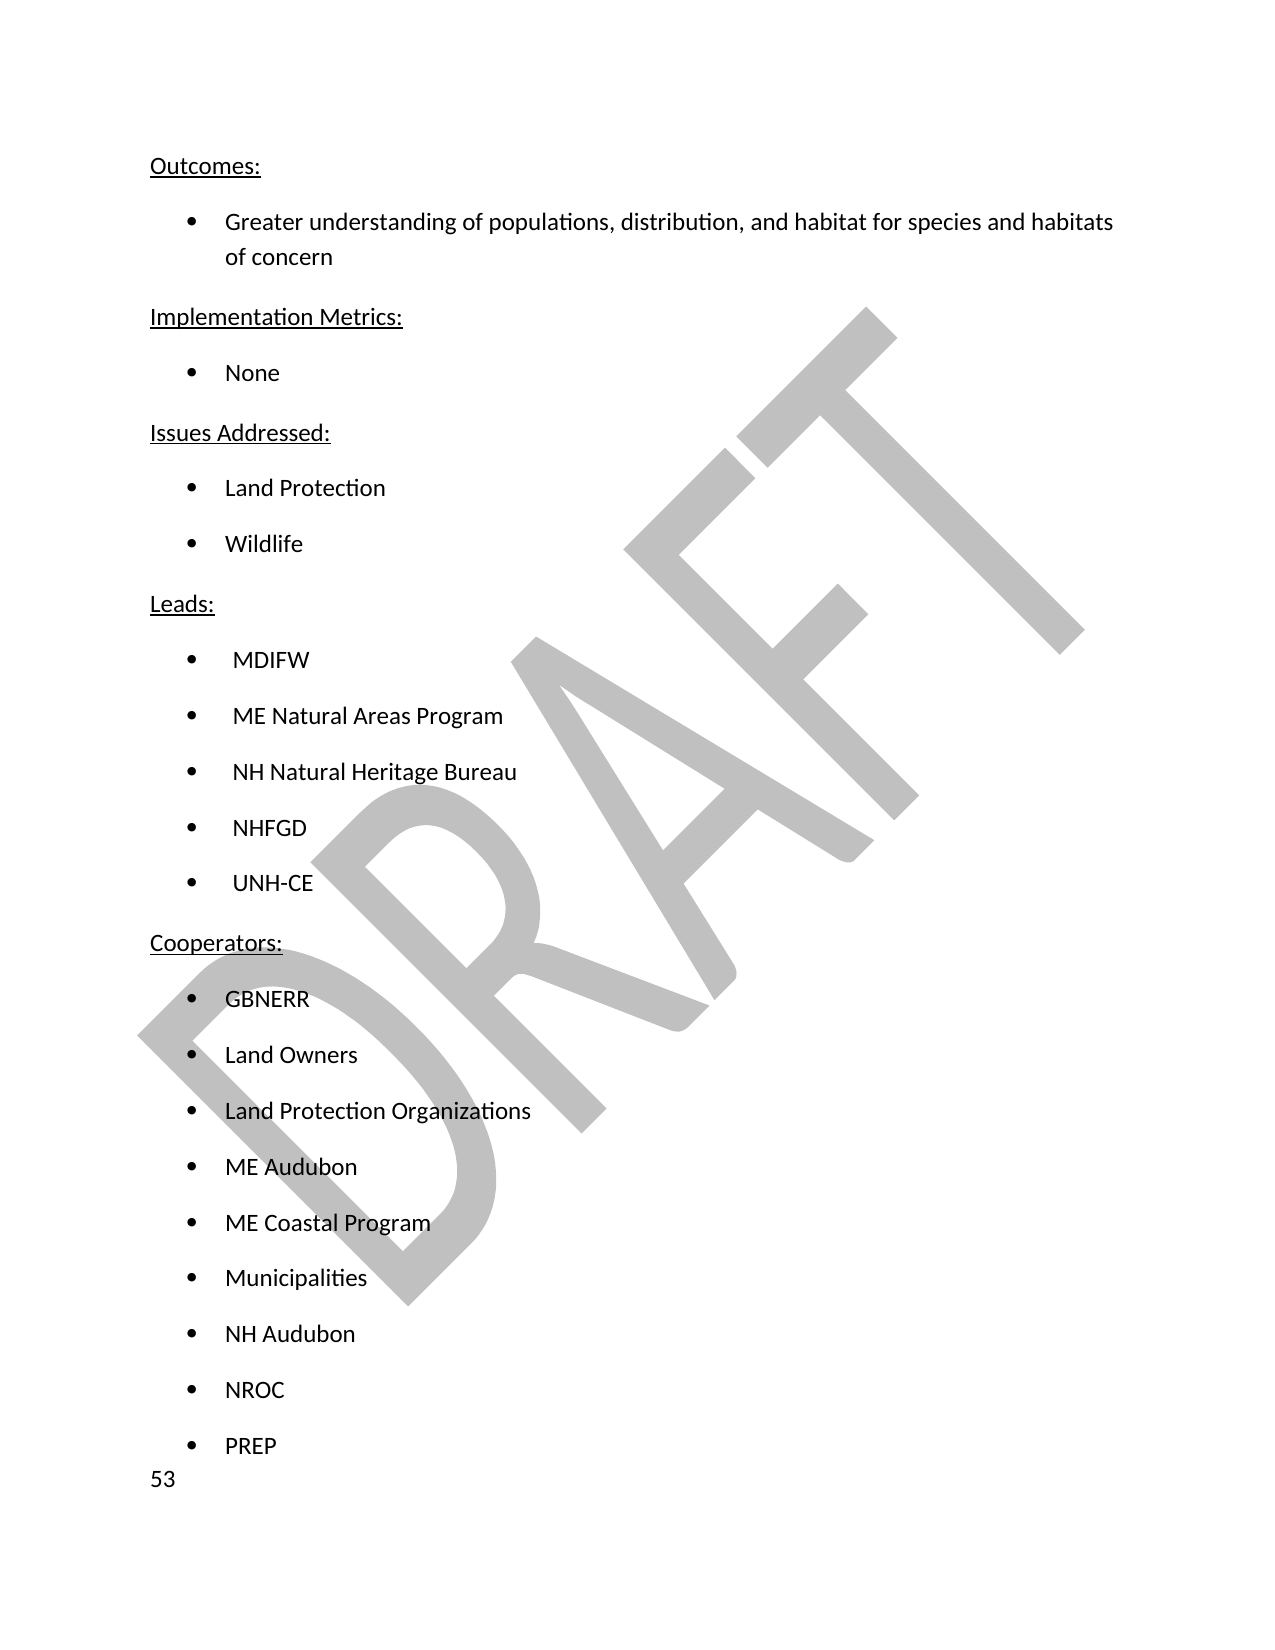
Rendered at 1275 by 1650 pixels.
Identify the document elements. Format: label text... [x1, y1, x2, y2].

list Land Protection [187, 472, 1125, 503]
list Land Protection Organizations [187, 1095, 1125, 1126]
list ME Audubon [187, 1151, 1125, 1181]
list MDIFW [187, 644, 1125, 675]
list GBNERR [187, 983, 1125, 1014]
list ME Natural Areas Program [187, 700, 1125, 731]
text Leads: [150, 588, 1125, 619]
list Greater understanding of populations, distribution, and habitat for species and habitats of concern [187, 206, 1125, 271]
text Issues Addressed: [150, 417, 1125, 447]
text Cooperators: [150, 927, 1125, 958]
list UNH-CE [187, 867, 1125, 898]
list Wildlife [187, 528, 1125, 559]
list Land Owners [187, 1039, 1125, 1070]
list PREP [187, 1430, 1125, 1461]
list None [187, 357, 1125, 387]
list Municipalities [187, 1262, 1125, 1293]
list NHFGD [187, 812, 1125, 842]
list NH Audubon [187, 1318, 1125, 1349]
text Implementation Metrics: [150, 301, 1125, 331]
list ME Coastal Program [187, 1207, 1125, 1237]
list NH Natural Heritage Bureau [187, 756, 1125, 786]
text Outcomes: [150, 150, 1125, 181]
list NROC [187, 1374, 1125, 1405]
